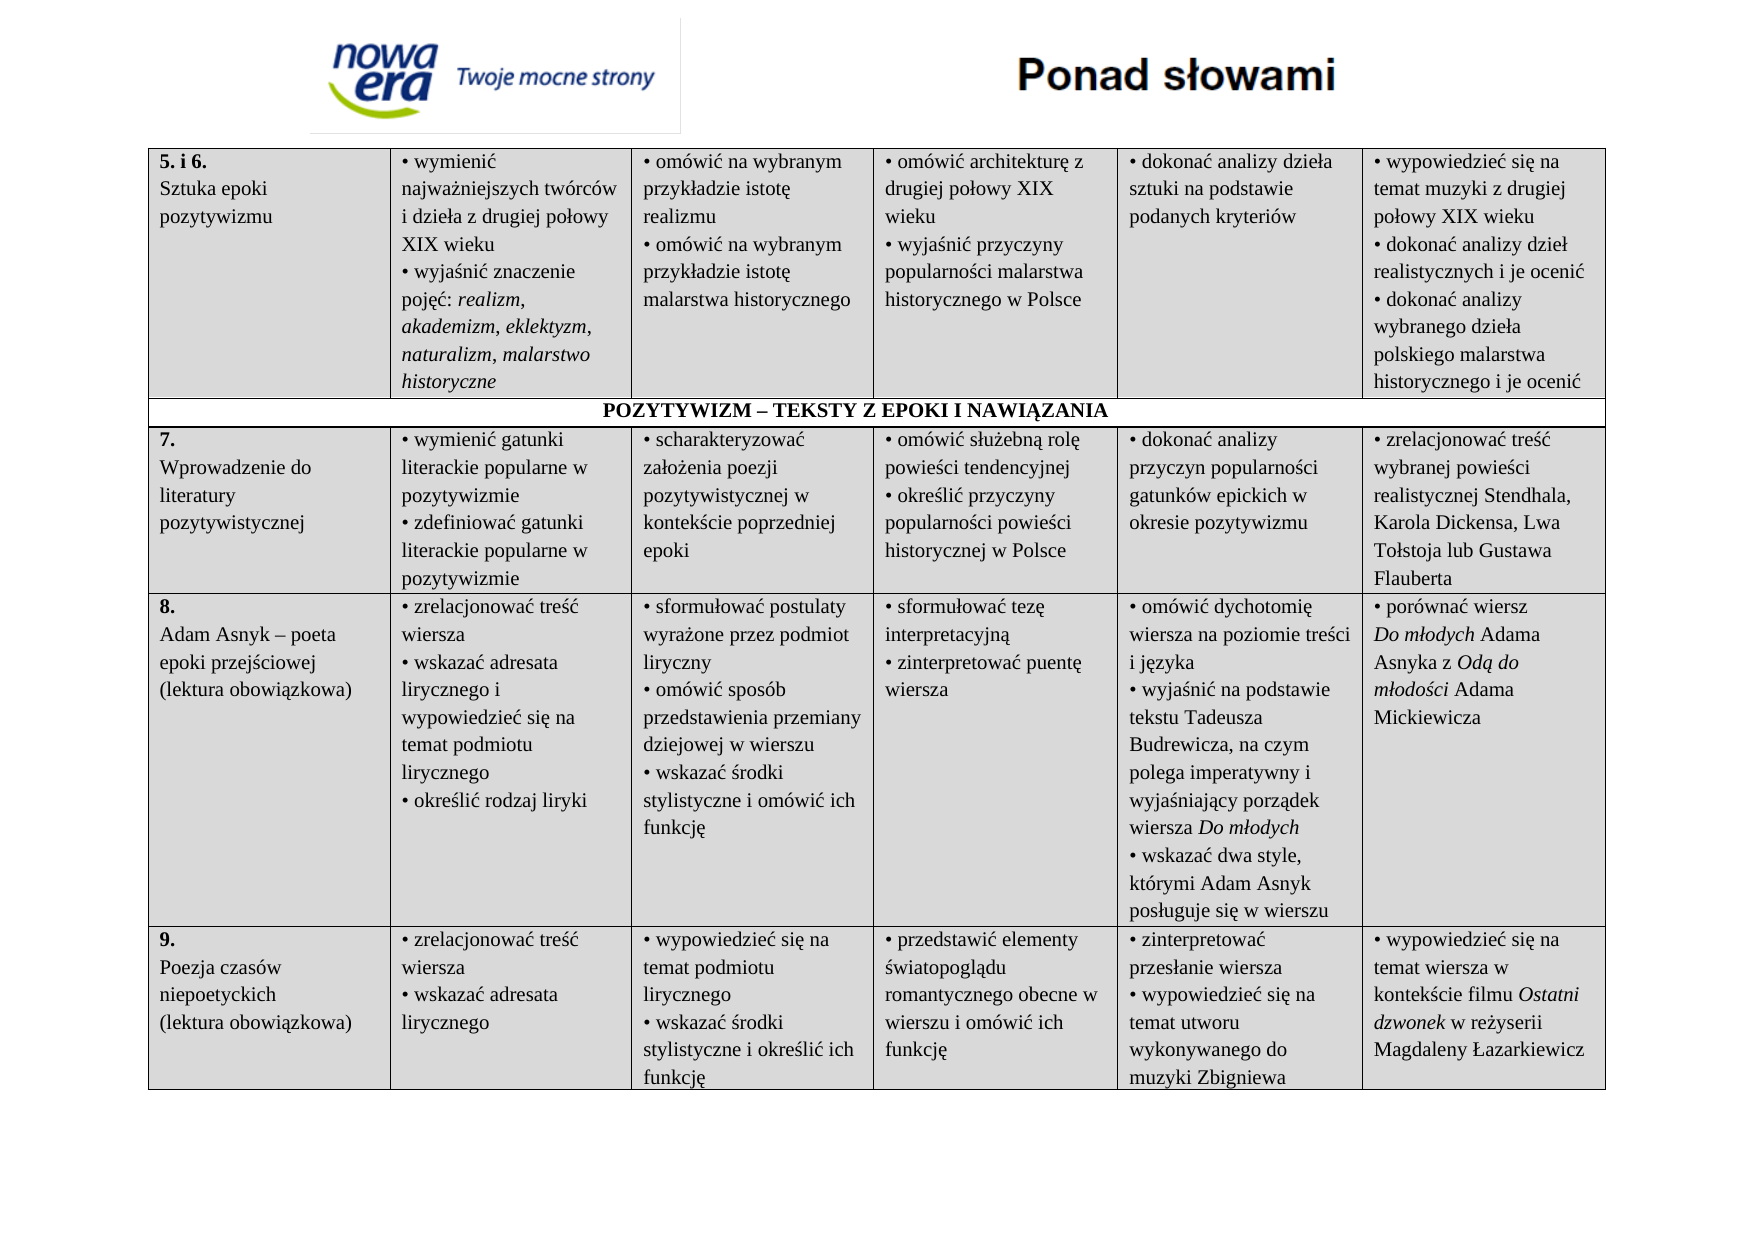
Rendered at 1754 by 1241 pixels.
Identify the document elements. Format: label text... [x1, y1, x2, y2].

picture [310, 18, 682, 135]
table_cell POZYTYWIZM – TEKSTY Z EPOKI I NAWIĄZANIA [149, 399, 1605, 426]
table_cell • zinterpretować przesłanie wiersza • wypowiedzieć się na temat utworu wykonywanego do muzyki Zbigniewa Preisnera [1118, 927, 1362, 1089]
table_cell • sformułować postulaty wyrażone przez podmiot liryczny • omówić sposób przedstawienia przemiany dziejowej w wierszu • wskazać środki stylistyczne i omówić ich funkcję [632, 594, 873, 926]
table_cell • sformułować tezę interpretacyjną • zinterpretować puentę wiersza [874, 594, 1117, 926]
table_cell 7. Wprowadzenie do literatury pozytywistycznej [149, 428, 390, 593]
table_cell • wypowiedzieć się na temat muzyki z drugiej połowy XIX wieku • dokonać analizy dzieł realistycznych i je ocenić • dokonać analizy wybranego dzieła polskiego malarstwa historycznego i je ocenić [1363, 149, 1605, 397]
table_cell • porównać wiersz Do młodych Adama Asnyka z Odą do młodości Adama Mickiewicza [1363, 594, 1605, 926]
table_cell 8. Adam Asnyk – poeta epoki przejściowej (lektura obowiązkowa) [149, 594, 390, 926]
table_cell • omówić na wybranym przykładzie istotę realizmu • omówić na wybranym przykładzie istotę malarstwa historycznego [632, 149, 873, 397]
table_cell • zrelacjonować treść wiersza • wskazać adresata lirycznego i wypowiedzieć się na temat podmiotu lirycznego • określić rodzaj liryki [391, 594, 631, 926]
table_cell • wymienić gatunki literackie popularne w pozytywizmie • zdefiniować gatunki literackie popularne w pozytywizmie [391, 428, 631, 593]
table_cell • wypowiedzieć się na temat wiersza w kontekście filmu Ostatni dzwonek w reżyserii Magdaleny Łazarkiewicz [1363, 927, 1605, 1089]
table_cell 5. i 6. Sztuka epoki pozytywizmu [149, 149, 390, 397]
table_cell • scharakteryzować założenia poezji pozytywistycznej w kontekście poprzedniej epoki [632, 428, 873, 593]
table_cell • wypowiedzieć się na temat podmiotu lirycznego • wskazać środki stylistyczne i określić ich funkcję [632, 927, 873, 1089]
table_cell • omówić służebną rolę powieści tendencyjnej • określić przyczyny popularności powieści historycznej w Polsce [874, 428, 1117, 593]
table_cell • omówić dychotomię wiersza na poziomie treści i języka • wyjaśnić na podstawie tekstu Tadeusza Budrewicza, na czym polega imperatywny i wyjaśniający porządek wiersza Do młodych • wskazać dwa style, którymi Adam Asnyk posługuje się w wierszu [1118, 594, 1362, 926]
table_cell • zrelacjonować treść wiersza • wskazać adresata lirycznego [391, 927, 631, 1089]
table_cell • omówić architekturę z drugiej połowy XIX wieku • wyjaśnić przyczyny popularności malarstwa historycznego w Polsce [874, 149, 1117, 397]
table_cell • przedstawić elementy światopoglądu romantycznego obecne w wierszu i omówić ich funkcję [874, 927, 1117, 1089]
table_cell • dokonać analizy przyczyn popularności gatunków epickich w okresie pozytywizmu [1118, 428, 1362, 593]
table_cell • dokonać analizy dzieła sztuki na podstawie podanych kryteriów [1118, 149, 1362, 397]
table_cell • zrelacjonować treść wybranej powieści realistycznej Stendhala, Karola Dickensa, Lwa Tołstoja lub Gustawa Flauberta [1363, 428, 1605, 593]
table_cell • wymienić najważniejszych twórców i dzieła z drugiej połowy XIX wieku • wyjaśnić znaczenie pojęć: realizm, akademizm, eklektyzm, naturalizm, malarstwo historyczne [391, 149, 631, 397]
table_cell 9. Poezja czasów niepoetyckich (lektura obowiązkowa) [149, 927, 390, 1089]
